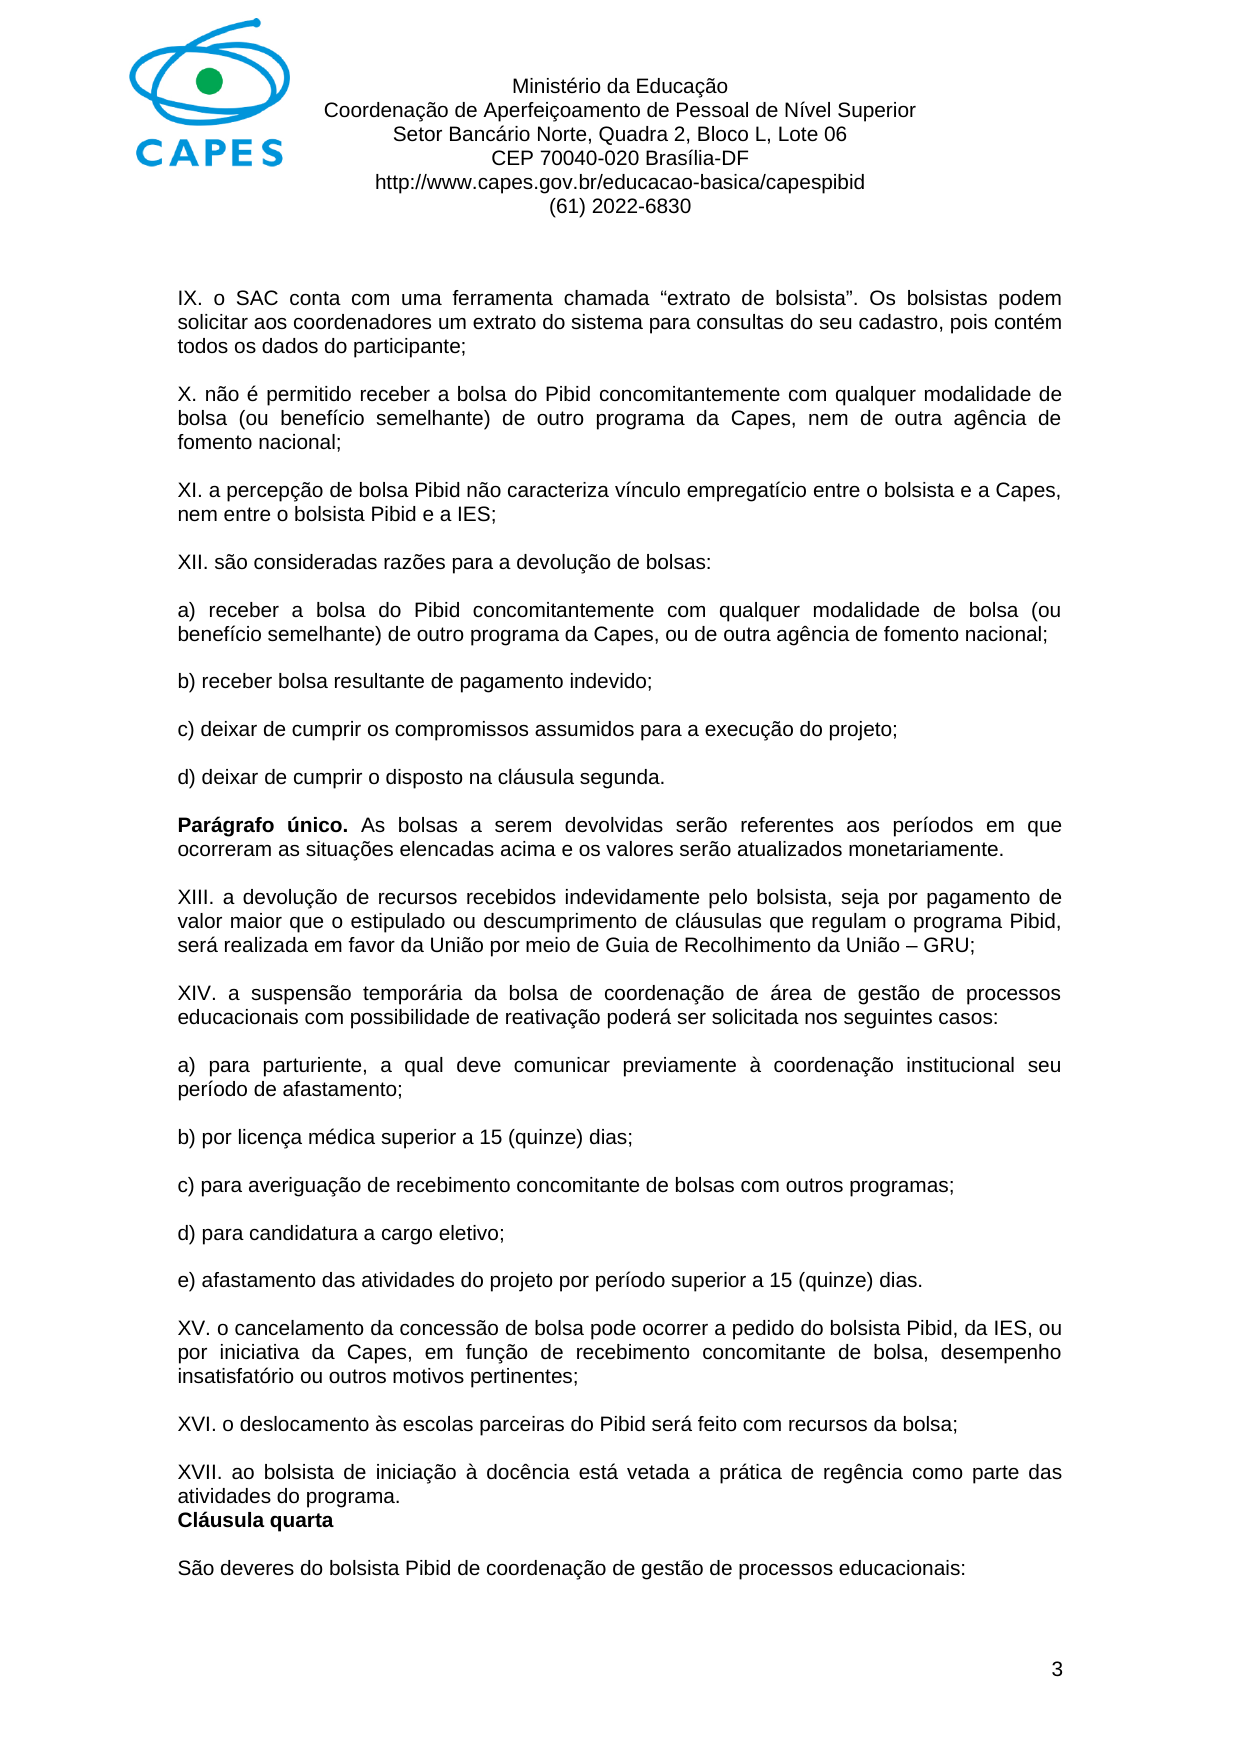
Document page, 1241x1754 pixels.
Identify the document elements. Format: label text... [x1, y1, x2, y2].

text XI. a percepção de bolsa Pibid não caracteriza vínculo empregatício entre o bolsista e a Capes, nem entre o bolsista Pibid e a IES; [177, 478, 1063, 526]
text XII. são consideradas razões para a devolução de bolsas: [177, 549, 1063, 573]
text c) para averiguação de recebimento concomitante de bolsas com outros programas; [177, 1172, 1063, 1196]
text Cláusula quarta [177, 1508, 1063, 1532]
text b) receber bolsa resultante de pagamento indevido; [177, 669, 1063, 693]
text c) deixar de cumprir os compromissos assumidos para a execução do projeto; [177, 717, 1063, 741]
text XIV. a suspensão temporária da bolsa de coordenação de área de gestão de processos educacionais com possibilidade de reativação poderá ser solicitada nos seguintes casos: [177, 981, 1063, 1029]
picture [157, 53, 271, 108]
text b) por licença médica superior a 15 (quinze) dias; [177, 1124, 1063, 1148]
text d) deixar de cumprir o disposto na cláusula segunda. [177, 765, 1063, 789]
text IX. o SAC conta com uma ferramenta chamada “extrato de bolsista”. Os bolsistas podem solicitar aos coordenadores um extrato do sistema para consultas do seu cadastro, pois contém todos os dados do participante; [177, 286, 1063, 358]
text X. não é permitido receber a bolsa do Pibid concomitantemente com qualquer modalidade de bolsa (ou benefício semelhante) de outro programa da Capes, nem de outra agência de fomento nacional; [177, 382, 1063, 454]
text XVI. o deslocamento às escolas parceiras do Pibid será feito com recursos da bolsa; [177, 1412, 1063, 1436]
picture [162, 105, 232, 119]
text e) afastamento das atividades do projeto por período superior a 15 (quinze) dias. [177, 1268, 1063, 1292]
text a) receber a bolsa do Pibid concomitantemente com qualquer modalidade de bolsa (ou benefício semelhante) de outro programa da Capes, ou de outra agência de fomento nacional; [177, 597, 1063, 645]
picture [136, 53, 174, 93]
text Parágrafo único. As bolsas a serem devolvidas serão referentes aos períodos em que ocorreram as situações elencadas acima e os valores serão atualizados monetariamente. [177, 813, 1063, 861]
text XVII. ao bolsista de iniciação à docência está vetada a prática de regência como parte das atividades do programa. [177, 1460, 1063, 1508]
picture [223, 48, 284, 92]
text a) para parturiente, a qual deve comunicar previamente à coordenação institucional seu período de afastamento; [177, 1053, 1063, 1101]
text XIII. a devolução de recursos recebidos indevidamente pelo bolsista, seja por pagamento de valor maior que o estipulado ou descumprimento de cláusulas que regulam o programa Pibid, será realizada em favor da União por meio de Guia de Recolhimento da União – GRU; [177, 885, 1063, 957]
text d) para candidatura a cargo eletivo; [177, 1220, 1063, 1244]
text XV. o cancelamento da concessão de bolsa pode ocorrer a pedido do bolsista Pibid, da IES, ou por iniciativa da Capes, em função de recebimento concomitante de bolsa, desempenho insatisfatório ou outros motivos pertinentes; [177, 1316, 1063, 1388]
text São deveres do bolsista Pibid de coordenação de gestão de processos educacionais: [177, 1556, 1063, 1580]
picture [129, 18, 253, 71]
picture [129, 18, 292, 173]
